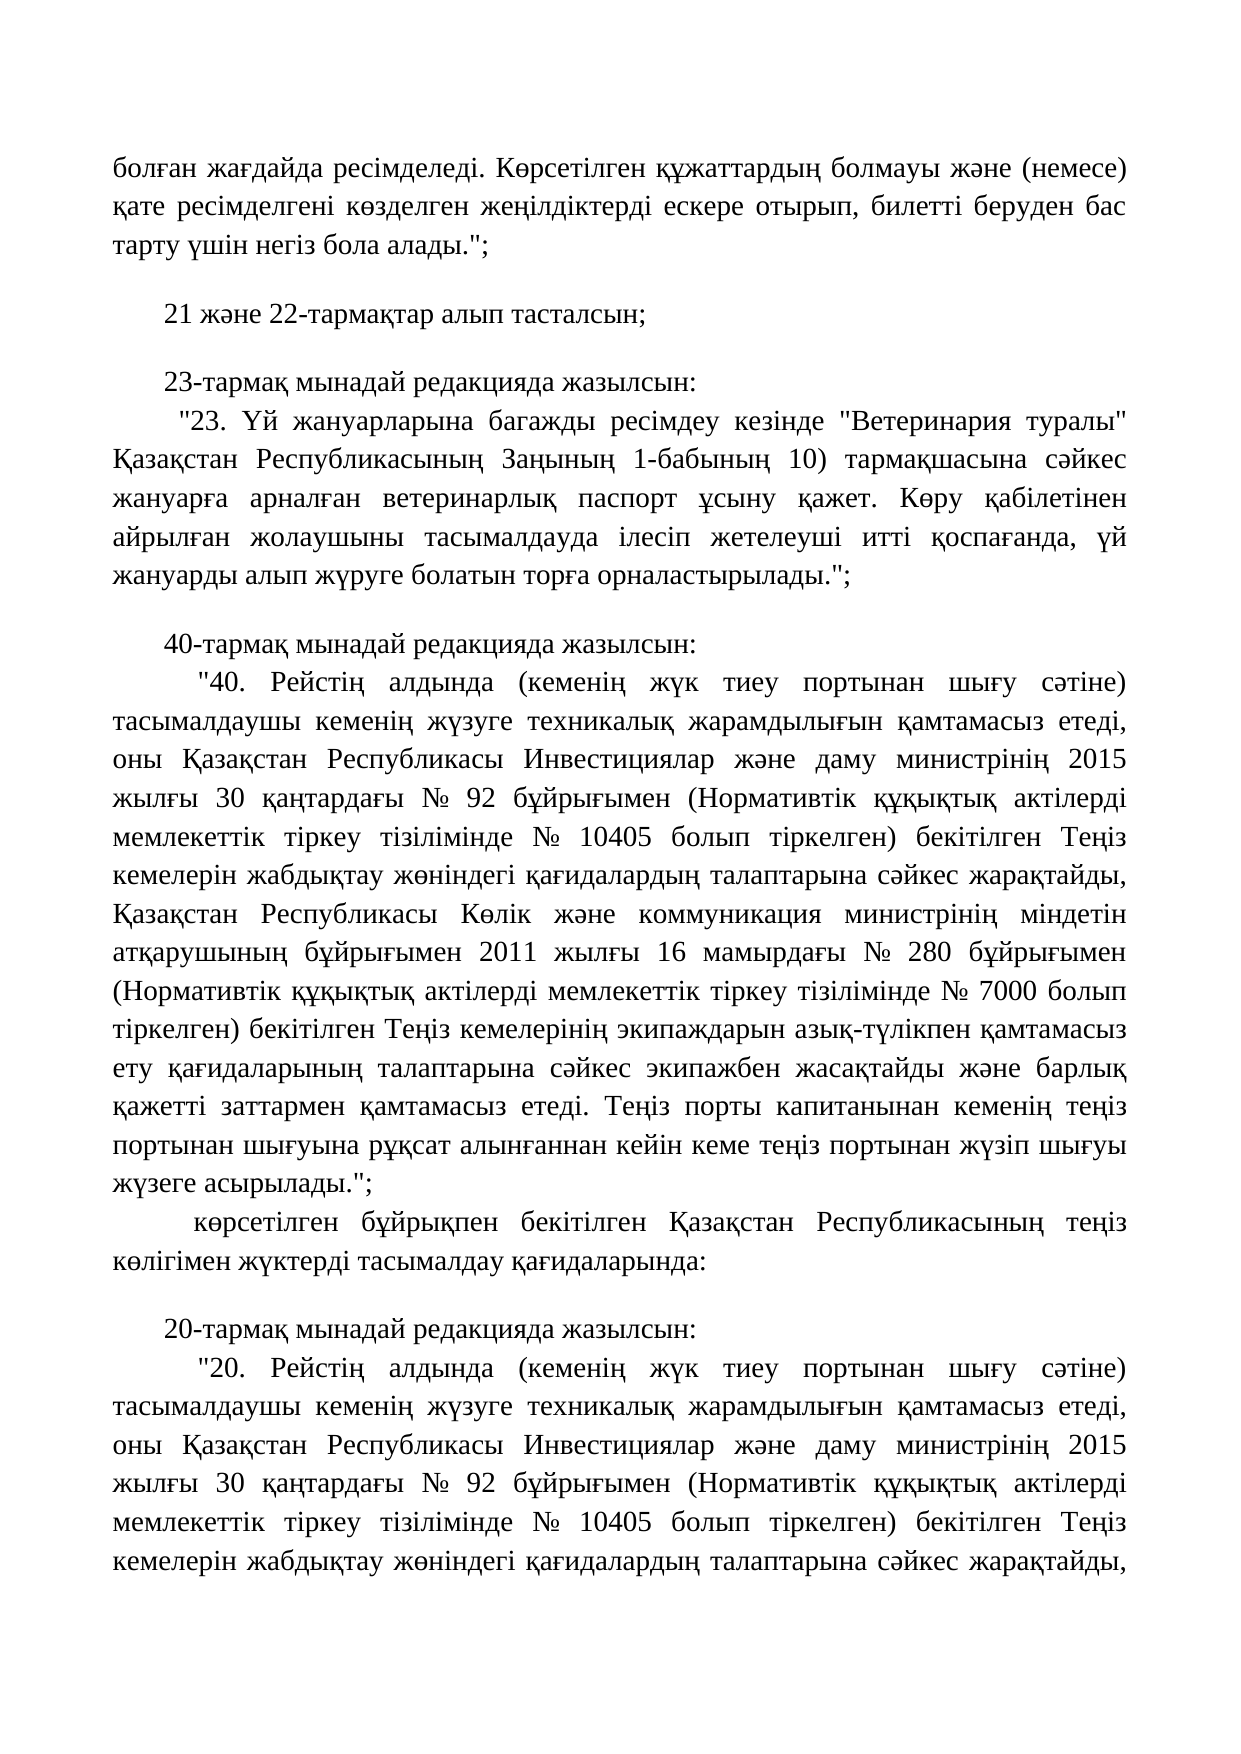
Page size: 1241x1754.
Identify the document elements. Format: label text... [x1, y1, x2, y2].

text көрсетілген бұйрықпен бекітілген Қазақстан Республикасының теңіз көлігімен жүктерді тасымалдау қағидаларында: [112, 1204, 1128, 1276]
text 20-тармақ мынадай редакцияда жазылсын: [112, 1311, 1128, 1345]
text "40. Рейстің алдында (кеменiң жүк тиеу портынан шығу сәтiне) тасымалдаушы кеменiң жүзуге техникалық жарамдылығын қамтамасыз етедi, оны Қазақстан Республикасы Инвестициялар және даму министрінің 2015 жылғы 30 қаңтардағы № 92 бұйрығымен (Нормативтік құқықтық актілерді мемлекеттік тіркеу тізілімінде № 10405 болып тіркелген) бекітілген Теңіз кемелерін жабдықтау жөніндегі қағидалардың талаптарына сәйкес жарақтайды, Қазақстан Республикасы Көлік және коммуникация министрінің міндетін атқарушының бұйрығымен 2011 жылғы 16 мамырдағы № 280 бұйрығымен (Нормативтік құқықтық актілерді мемлекеттік тіркеу тізілімінде № 7000 болып тіркелген) бекітілген Теңіз кемелерінің экипаждарын азық-түлікпен қамтамасыз ету қағидаларының талаптарына сәйкес экипажбен жасақтайды және барлық қажетті заттармен қамтамасыз етеді. Теңiз порты капитанынан кеменiң теңiз портынан шығуына рұқсат алынғаннан кейiн кеме теңiз портынан жүзiп шығуы жүзеге асырылады."; [112, 664, 1128, 1199]
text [112, 1350, 1128, 1576]
text 21 және 22-тармақтар алып тасталсын; [112, 296, 1128, 329]
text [112, 150, 1128, 261]
text "23. Үй жануарларына багажды ресімдеу кезінде "Ветеринария туралы" Қазақстан Республикасының Заңының 1-бабының 10) тармақшасына сәйкес жануарға арналған ветеринарлық паспорт ұсыну қажет. Көру қабілетінен айрылған жолаушыны тасымалдауда ілесіп жетелеуші итті қоспағанда, үй жануарды алып жүруге болатын торға орналастырылады."; [112, 403, 1128, 591]
text 40-тармақ мынадай редакцияда жазылсын: [112, 626, 1128, 659]
text 23-тармақ мынадай редакцияда жазылсын: [112, 364, 1128, 398]
